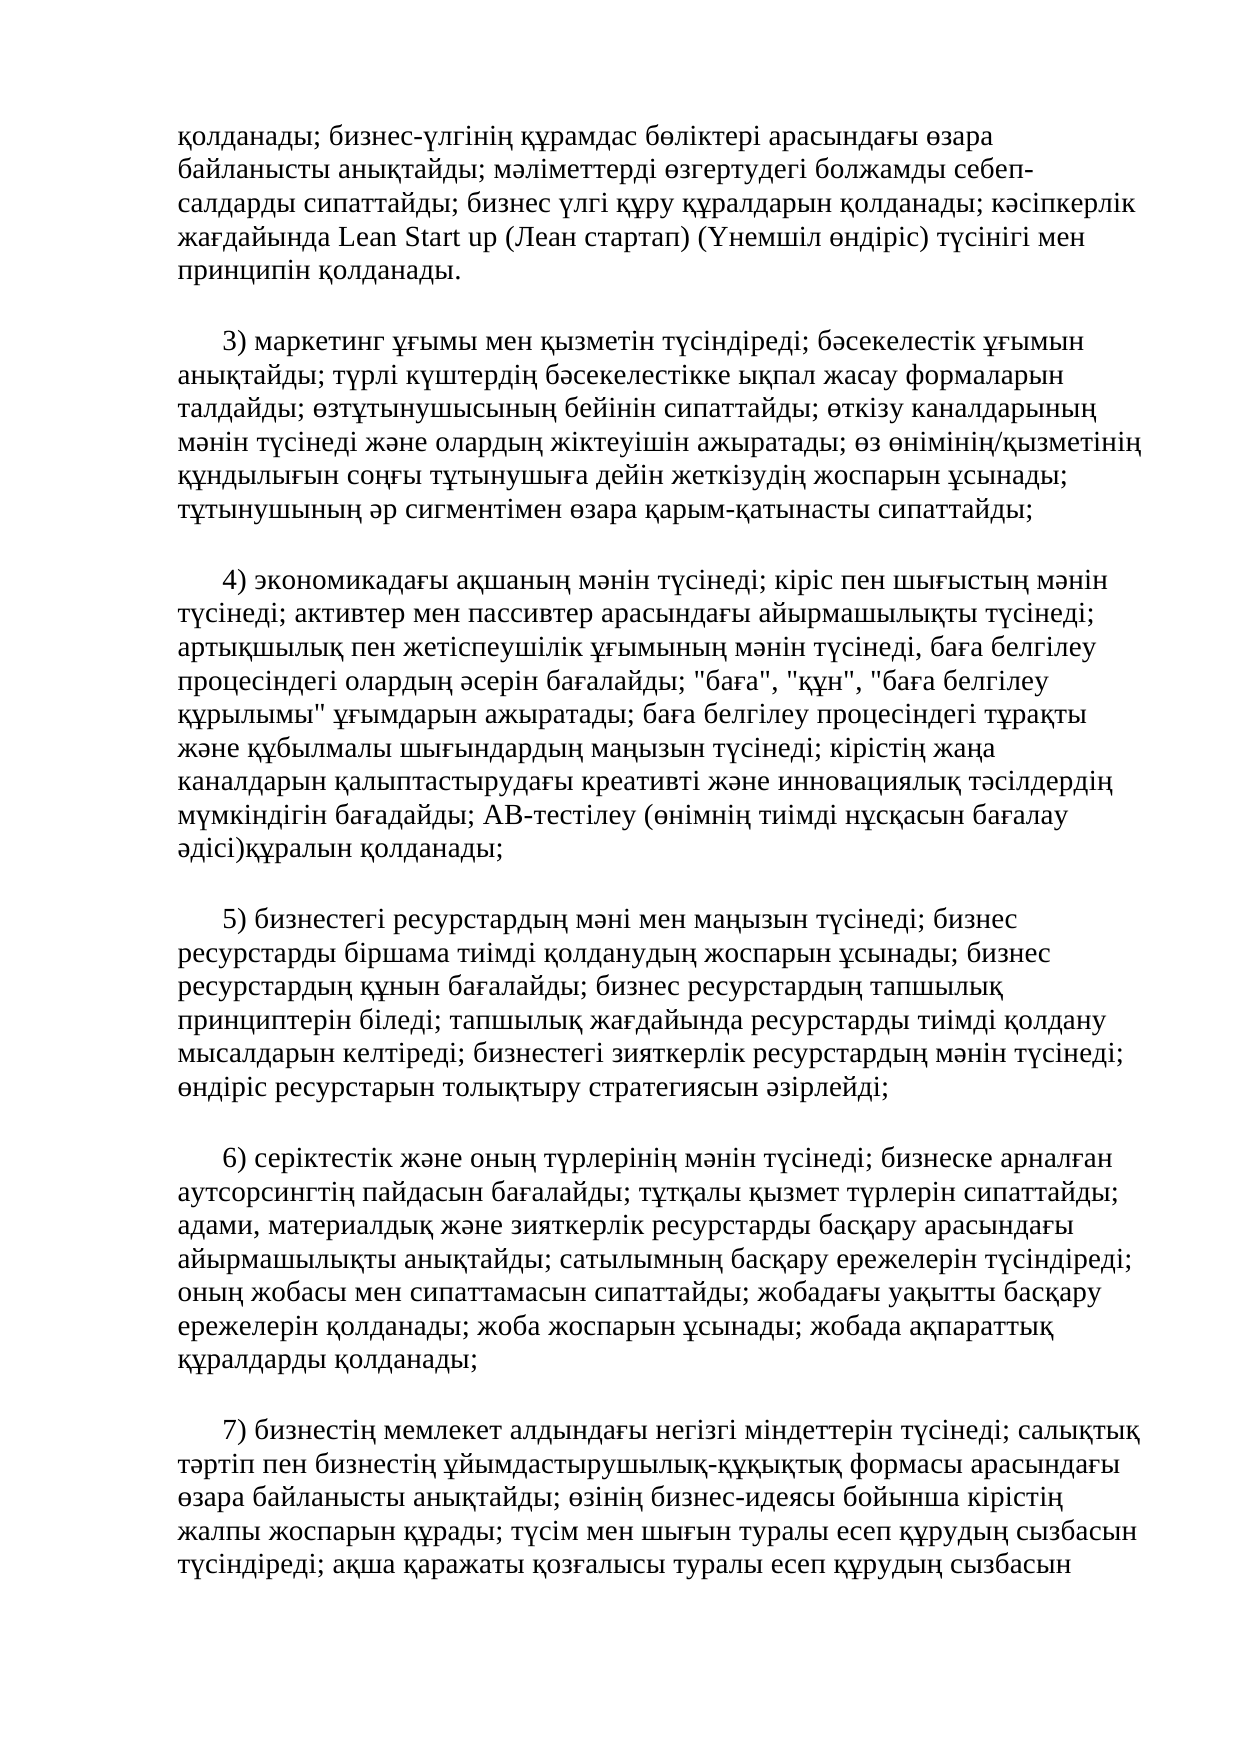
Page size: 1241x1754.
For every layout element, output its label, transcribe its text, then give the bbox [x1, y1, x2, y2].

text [177, 118, 1152, 286]
text 3) маркетинг ұғымы мен қызметін түсіндіреді; бәсекелестік ұғымын анықтайды; түрлі күштердің бәсекелестікке ықпал жасау формаларын талдайды; өзтұтынушысының бейінін сипаттайды; өткізу каналдарының мәнін түсінеді және олардың жіктеуішін ажыратады; өз өнімінің/қызметінің құндылығын соңғы тұтынушыға дейін жеткізудің жоспарын ұсынады; тұтынушының әр сигментімен өзара қарым-қатынасты сипаттайды; [177, 323, 1152, 524]
text 6) серіктестік және оның түрлерінің мәнін түсінеді; бизнеске арналған аутсорсингтің пайдасын бағалайды; тұтқалы қызмет түрлерін сипаттайды; адами, материалдық және зияткерлік ресурстарды басқару арасындағы айырмашылықты анықтайды; сатылымның басқару ережелерін түсіндіреді; оның жобасы мен сипаттамасын сипаттайды; жобадағы уақытты басқару ережелерін қолданады; жоба жоспарын ұсынады; жобада ақпараттық құралдарды қолданады; [177, 1140, 1152, 1375]
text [177, 1412, 1152, 1580]
text 4) экономикадағы ақшаның мәнін түсінеді; кіріс пен шығыстың мәнін түсінеді; активтер мен пассивтер арасындағы айырмашылықты түсінеді; артықшылық пен жетіспеушілік ұғымының мәнін түсінеді, баға белгілеу процесіндегі олардың әсерін бағалайды; "баға", "құн", "баға белгілеу құрылымы" ұғымдарын ажыратады; баға белгілеу процесіндегі тұрақты және құбылмалы шығындардың маңызын түсінеді; кірістің жаңа каналдарын қалыптастырудағы креативті және инновациялық тәсілдердің мүмкіндігін бағадайды; AB-тестілеу (өнімнің тиімді нұсқасын бағалау әдісі)құралын қолданады; [177, 562, 1152, 864]
text 5) бизнестегі ресурстардың мәні мен маңызын түсінеді; бизнес ресурстарды біршама тиімді қолданудың жоспарын ұсынады; бизнес ресурстардың құнын бағалайды; бизнес ресурстардың тапшылық принциптерін біледі; тапшылық жағдайында ресурстарды тиімді қолдану мысалдарын келтіреді; бизнестегі зияткерлік ресурстардың мәнін түсінеді; өндіріс ресурстарын толықтыру стратегиясын әзірлейді; [177, 901, 1152, 1103]
